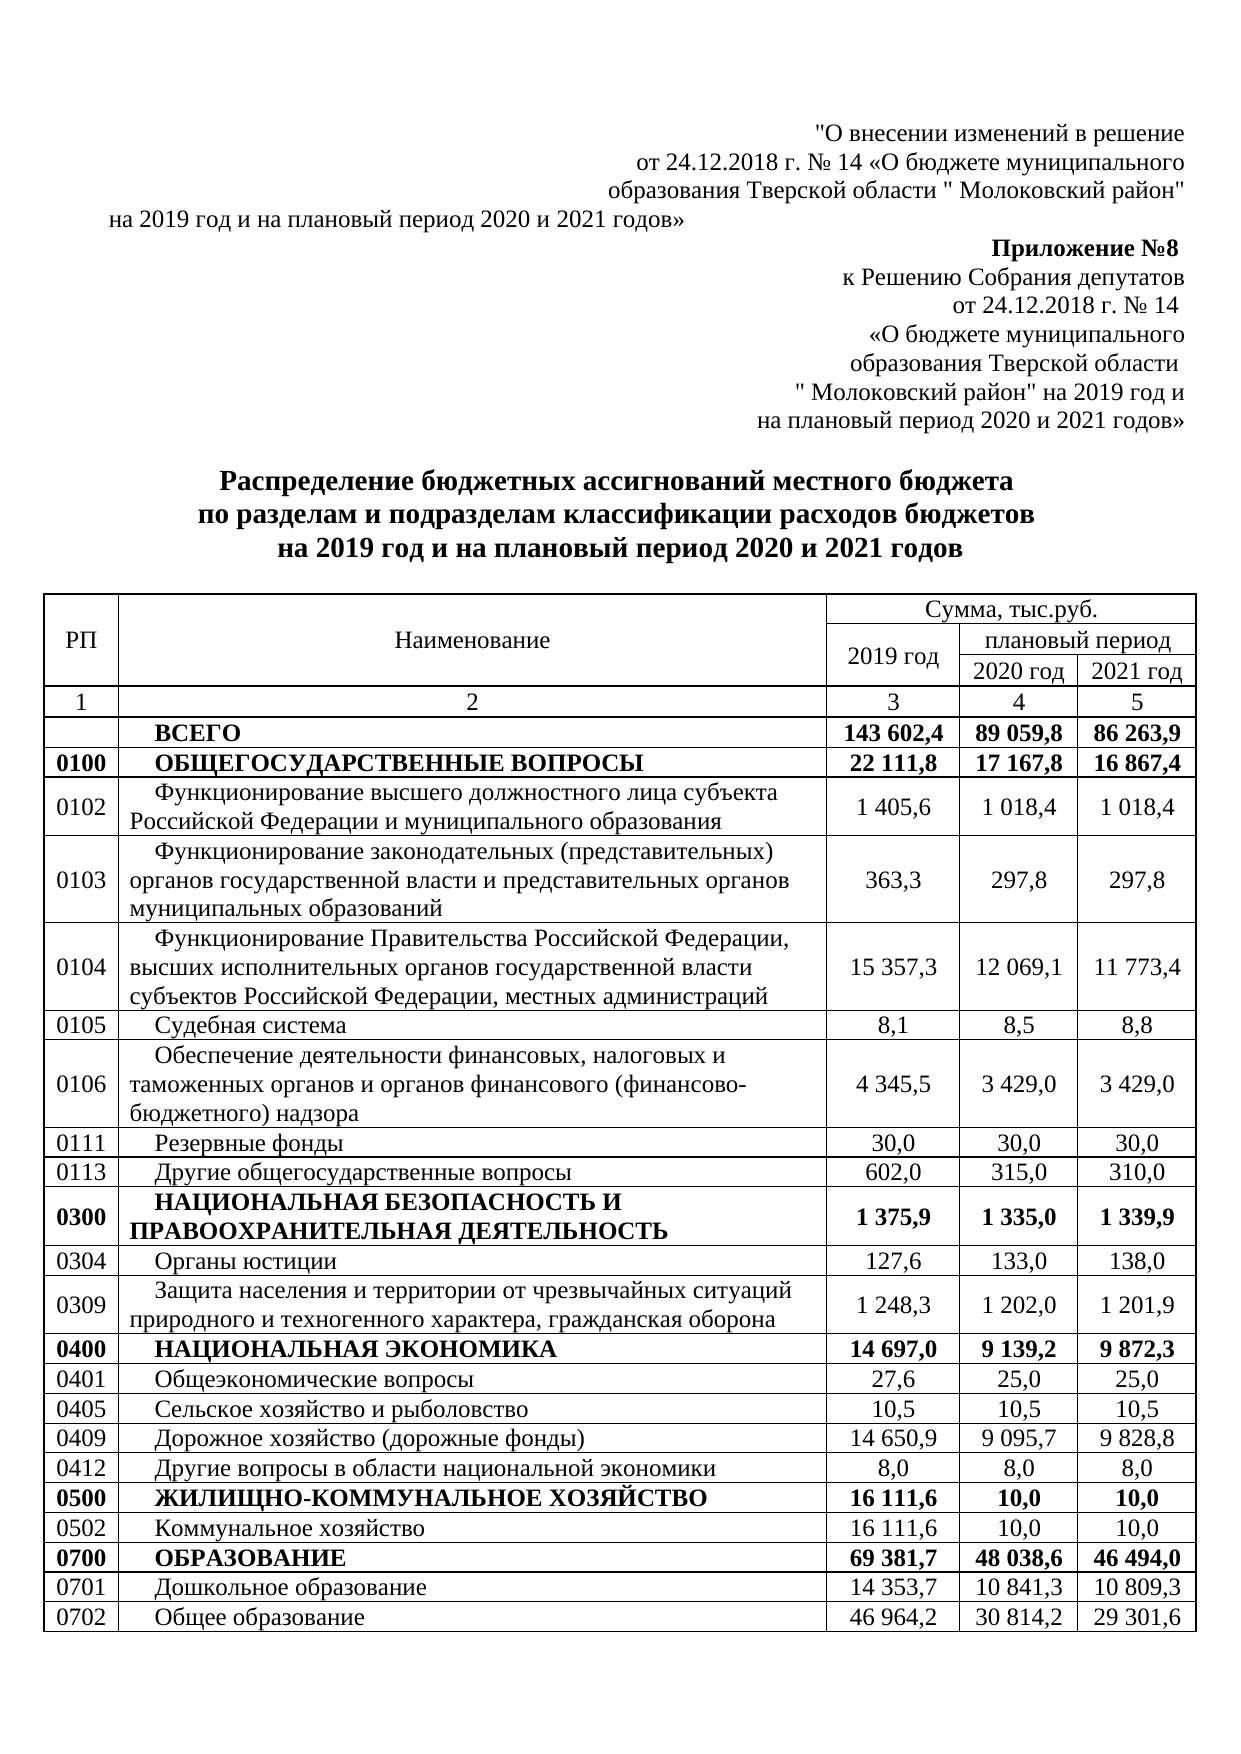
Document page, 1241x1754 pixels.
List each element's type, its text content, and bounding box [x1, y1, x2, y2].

table_cell ОБРАЗОВАНИЕ [119, 1543, 826, 1571]
table_cell 0104 [45, 923, 118, 1009]
table_cell 30 814,2 [960, 1602, 1077, 1631]
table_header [44, 118, 1196, 463]
table_cell 1 335,0 [960, 1187, 1077, 1245]
table_cell ЖИЛИЩНО-КОММУНАЛЬНОЕ ХОЗЯЙСТВО [119, 1483, 826, 1512]
table_cell 69 381,7 [827, 1543, 959, 1571]
table_cell [45, 718, 118, 747]
table_cell плановый период [960, 624, 1195, 654]
table_cell Дорожное хозяйство (дорожные фонды) [119, 1424, 826, 1452]
table_cell 2019 год [827, 624, 959, 685]
table_cell 1 202,0 [960, 1276, 1077, 1333]
table_cell 0409 [45, 1424, 118, 1452]
table_cell 8,0 [1078, 1453, 1195, 1482]
table_cell 10,0 [960, 1513, 1077, 1542]
table_cell 127,6 [827, 1246, 959, 1274]
table_cell 0103 [45, 836, 118, 922]
table_cell 0401 [45, 1364, 118, 1393]
table_cell 310,0 [1078, 1158, 1195, 1186]
table_cell 30,0 [960, 1128, 1077, 1156]
table_cell 0102 [45, 778, 118, 835]
table_cell НАЦИОНАЛЬНАЯ ЭКОНОМИКА [119, 1334, 826, 1363]
table_cell 29 301,6 [1078, 1602, 1195, 1631]
table_cell 1 375,9 [827, 1187, 959, 1245]
table_cell 0502 [45, 1513, 118, 1542]
table_cell 3 [827, 687, 959, 716]
table_cell ВСЕГО [119, 718, 826, 747]
table_cell 17 167,8 [960, 748, 1077, 776]
table_cell Резервные фонды [119, 1128, 826, 1156]
table_cell 0105 [45, 1011, 118, 1039]
table_cell 602,0 [827, 1158, 959, 1186]
table_cell Функционирование высшего должностного лица субъекта Российской Федерации и муниципального образования [119, 778, 826, 835]
table_cell 16 867,4 [1078, 748, 1195, 776]
table_cell 27,6 [827, 1364, 959, 1393]
table_cell 9 872,3 [1078, 1334, 1195, 1363]
table_cell 0400 [45, 1334, 118, 1363]
table_cell 297,8 [1078, 836, 1195, 922]
table_cell 12 069,1 [960, 923, 1077, 1009]
table_cell Дошкольное образование [119, 1573, 826, 1601]
table_cell 8,0 [827, 1453, 959, 1482]
table_cell 0113 [45, 1158, 118, 1186]
table_cell Защита населения и территории от чрезвычайных ситуаций природного и техногенного характера, гражданская оборона [119, 1276, 826, 1333]
table_cell Функционирование Правительства Российской Федерации, высших исполнительных органов государственной власти субъектов Российской Федерации, местных администраций [119, 923, 826, 1009]
table_cell ОБЩЕГОСУДАРСТВЕННЫЕ ВОПРОСЫ [119, 748, 826, 776]
table_cell 46 494,0 [1078, 1543, 1195, 1571]
table_cell 0106 [45, 1040, 118, 1127]
table_cell 86 263,9 [1078, 718, 1195, 747]
table_cell 8,8 [1078, 1011, 1195, 1039]
table_cell 11 773,4 [1078, 923, 1195, 1009]
table_cell Распределение бюджетных ассигнований местного бюджета по разделам и подразделам классификации расходов бюджетов на 2019 год и на плановый период 2020 и 2021 годов [44, 463, 1196, 592]
table_cell 1 339,9 [1078, 1187, 1195, 1245]
table_cell 30,0 [1078, 1128, 1195, 1156]
table_cell 0500 [45, 1483, 118, 1512]
table_cell 10 841,3 [960, 1573, 1077, 1601]
table_cell 0309 [45, 1276, 118, 1333]
table_cell 10 809,3 [1078, 1573, 1195, 1601]
table_cell 0304 [45, 1246, 118, 1274]
table_cell 4 [960, 687, 1077, 716]
table_cell 3 429,0 [1078, 1040, 1195, 1127]
table_cell Другие вопросы в области национальной экономики [119, 1453, 826, 1482]
table_cell 10,5 [827, 1394, 959, 1422]
table_cell 14 697,0 [827, 1334, 959, 1363]
table_cell 297,8 [960, 836, 1077, 922]
table_cell Функционирование законодательных (представительных) органов государственной власти и представительных органов муниципальных образований [119, 836, 826, 922]
table_cell 46 964,2 [827, 1602, 959, 1631]
table_cell 16 111,6 [827, 1513, 959, 1542]
table_cell 2 [119, 687, 826, 716]
table_cell 138,0 [1078, 1246, 1195, 1274]
table_cell Общее образование [119, 1602, 826, 1631]
table_cell Органы юстиции [119, 1246, 826, 1274]
table_cell Сумма, тыс.руб. [827, 595, 1195, 623]
table_cell Сельское хозяйство и рыболовство [119, 1394, 826, 1422]
table_cell 0700 [45, 1543, 118, 1571]
table_cell 133,0 [960, 1246, 1077, 1274]
table_cell 9 828,8 [1078, 1424, 1195, 1452]
table_cell 0412 [45, 1453, 118, 1482]
table_cell 16 111,6 [827, 1483, 959, 1512]
table_cell 89 059,8 [960, 718, 1077, 747]
table_cell 9 139,2 [960, 1334, 1077, 1363]
table_cell 3 429,0 [960, 1040, 1077, 1127]
table_cell Обеспечение деятельности финансовых, налоговых и таможенных органов и органов финансового (финансово-бюджетного) надзора [119, 1040, 826, 1127]
table_cell 315,0 [960, 1158, 1077, 1186]
table_cell 15 357,3 [827, 923, 959, 1009]
table_cell 1 018,4 [1078, 778, 1195, 835]
table_cell 22 111,8 [827, 748, 959, 776]
table_cell 1 018,4 [960, 778, 1077, 835]
table_cell 30,0 [827, 1128, 959, 1156]
table_cell 10,5 [1078, 1394, 1195, 1422]
table_cell 4 345,5 [827, 1040, 959, 1127]
table_cell 2021 год [1078, 655, 1195, 685]
table_cell Судебная система [119, 1011, 826, 1039]
table_cell 25,0 [960, 1364, 1077, 1393]
table_cell 10,0 [1078, 1483, 1195, 1512]
table_cell 48 038,6 [960, 1543, 1077, 1571]
table_cell 1 248,3 [827, 1276, 959, 1333]
table_cell 0701 [45, 1573, 118, 1601]
table_cell 10,5 [960, 1394, 1077, 1422]
table_cell 25,0 [1078, 1364, 1195, 1393]
table_cell Коммунальное хозяйство [119, 1513, 826, 1542]
table_cell 8,1 [827, 1011, 959, 1039]
table_cell 9 095,7 [960, 1424, 1077, 1452]
table_cell 0300 [45, 1187, 118, 1245]
table_cell 10,0 [1078, 1513, 1195, 1542]
table_cell 143 602,4 [827, 718, 959, 747]
table_cell 0702 [45, 1602, 118, 1631]
table_cell 0405 [45, 1394, 118, 1422]
table_cell 0111 [45, 1128, 118, 1156]
table_cell 0100 [45, 748, 118, 776]
table_cell 1 405,6 [827, 778, 959, 835]
table_cell 8,0 [960, 1453, 1077, 1482]
table_cell 5 [1078, 687, 1195, 716]
table_cell НАЦИОНАЛЬНАЯ БЕЗОПАСНОСТЬ И ПРАВООХРАНИТЕЛЬНАЯ ДЕЯТЕЛЬНОСТЬ [119, 1187, 826, 1245]
table_cell Общеэкономические вопросы [119, 1364, 826, 1393]
table_cell Наименование [119, 595, 826, 685]
table_cell 10,0 [960, 1483, 1077, 1512]
table_cell 2020 год [960, 655, 1077, 685]
table_cell 1 [45, 687, 118, 716]
table_cell РП [45, 595, 118, 685]
table_cell 14 650,9 [827, 1424, 959, 1452]
table_cell 8,5 [960, 1011, 1077, 1039]
table_cell 1 201,9 [1078, 1276, 1195, 1333]
table_cell 363,3 [827, 836, 959, 922]
table_cell 14 353,7 [827, 1573, 959, 1601]
table_cell Другие общегосударственные вопросы [119, 1158, 826, 1186]
